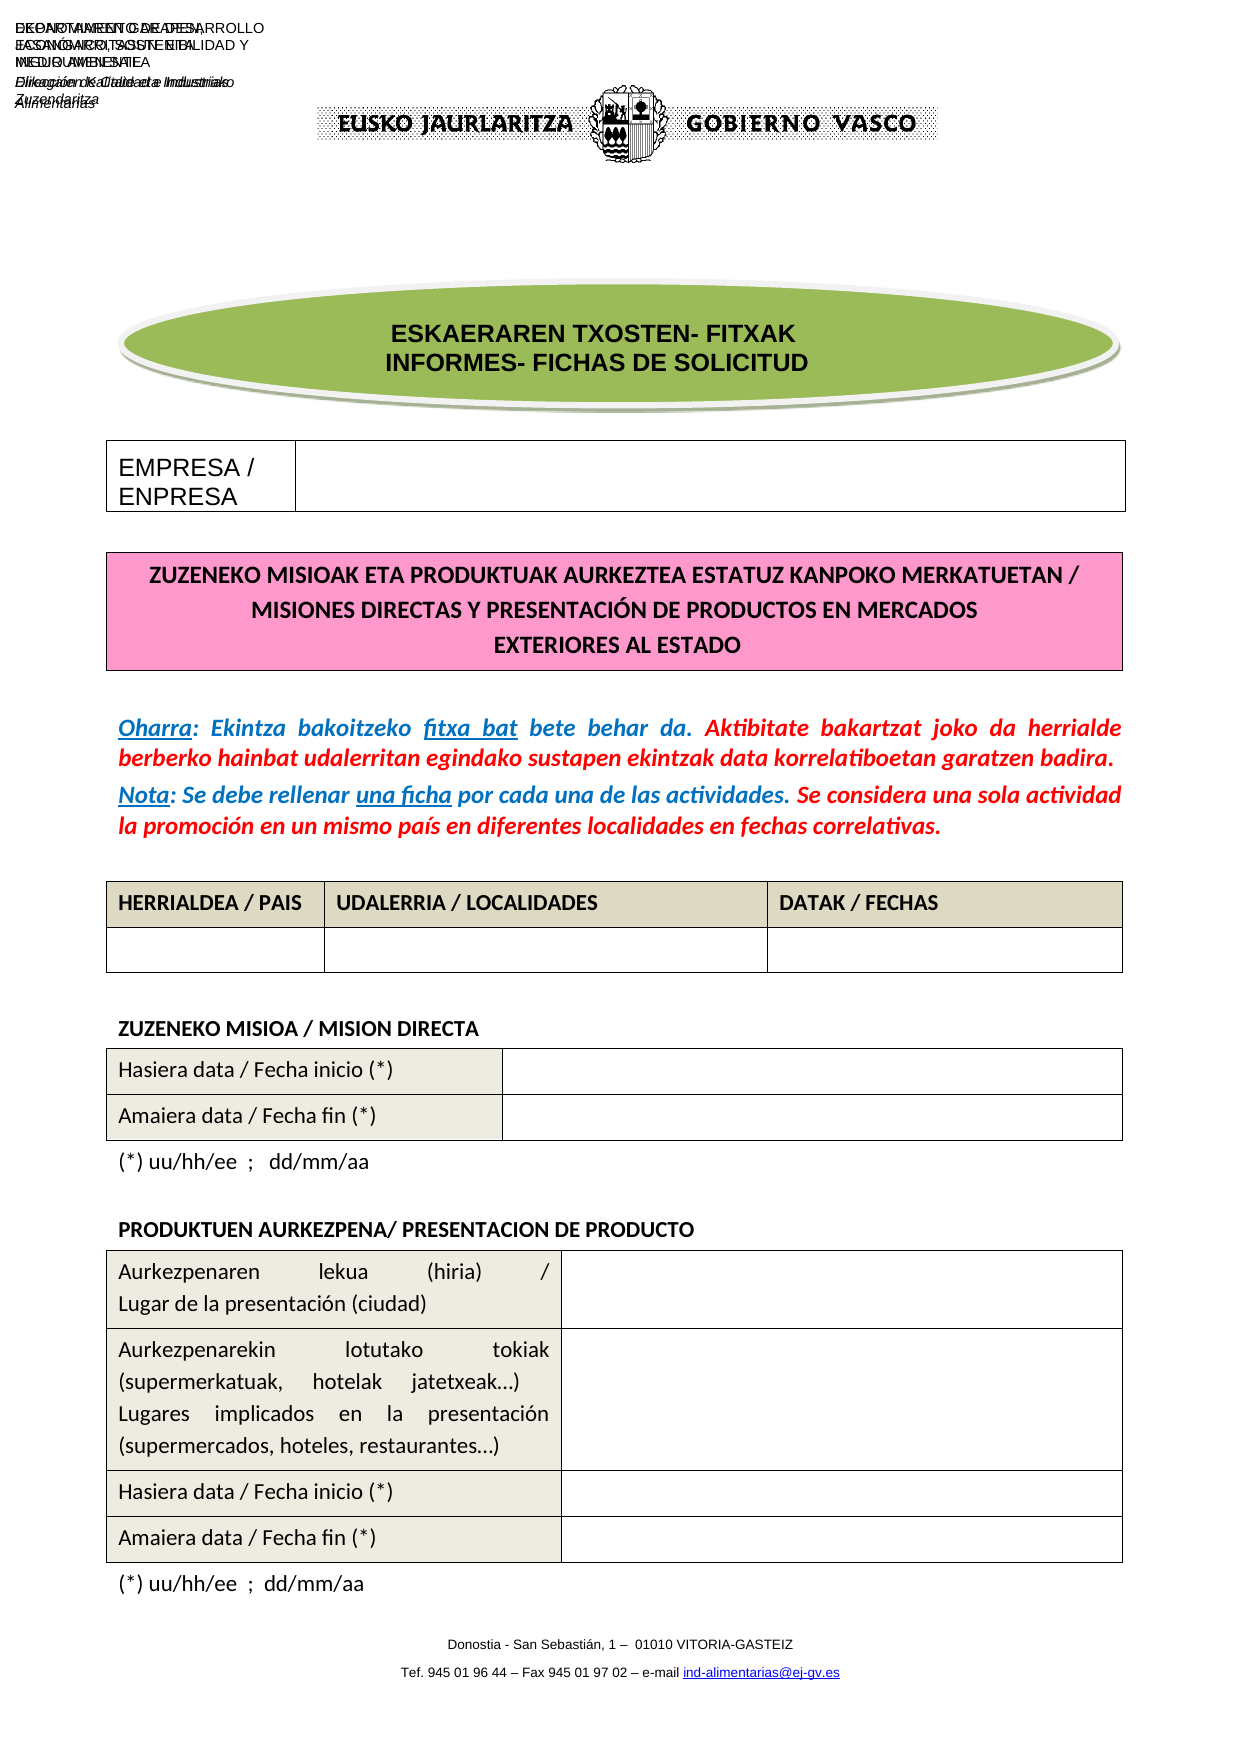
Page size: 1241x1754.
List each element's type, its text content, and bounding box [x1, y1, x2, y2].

text Nota: Se debe rellenar una ficha por cada una de las actividades. Se considera una sola actividad la promoción en un mismo país en diferentes localidades en fechas correlativas. [118, 779, 1122, 840]
text (*) uu/hh/ee ; dd/mm/aa [118, 1569, 1122, 1597]
table_header [503, 1049, 1122, 1094]
table_cell Amaiera data / Fecha fin (*) [107, 1095, 502, 1139]
table_cell Hasiera data / Fecha inicio (*) [107, 1471, 561, 1516]
table_cell Aurkezpenarekin lotutako tokiak (supermerkatuak, hotelak jatetxeak…) Lugares implicados en la presentación (supermercados, hoteles, restaurantes…) [107, 1329, 561, 1470]
table_header DATAK / FECHAS [768, 882, 1122, 927]
table_header [296, 441, 1125, 511]
text PRODUKTUEN AURKEZPENA/ PRESENTACION DE PRODUCTO [118, 1215, 1122, 1243]
table_cell [768, 928, 1122, 972]
table_cell [562, 1517, 1122, 1562]
picture [317, 85, 938, 163]
table_cell [325, 928, 767, 972]
table_cell Amaiera data / Fecha fin (*) [107, 1517, 561, 1562]
table_header Aurkezpenaren lekua (hiria) / Lugar de la presentación (ciudad) [107, 1251, 561, 1328]
table_cell [562, 1471, 1122, 1516]
table_header [562, 1251, 1122, 1328]
table_cell [503, 1095, 1122, 1139]
table_cell [107, 928, 324, 972]
table_header EMPRESA / ENPRESA [107, 441, 295, 511]
table_header HERRIALDEA / PAIS [107, 882, 324, 927]
table_header Hasiera data / Fecha inicio (*) [107, 1049, 502, 1094]
table_cell [562, 1329, 1122, 1470]
text ZUZENEKO MISIOA / MISION DIRECTA [118, 1014, 1122, 1042]
text Oharra: Ekintza bakoitzeko fitxa bat bete behar da. Aktibitate bakartzat joko da herrialde berberko hainbat udalerritan egindako sustapen ekintzak data korrelatiboetan garatzen badira. [118, 712, 1122, 773]
text (*) uu/hh/ee ; dd/mm/aa [118, 1147, 1122, 1175]
table_header ZUZENEKO MISIOAK ETA PRODUKTUAK AURKEZTEA ESTATUZ KANPOKO MERKATUETAN / MISIONES DIRECTAS Y PRESENTACIÓN DE PRODUCTOS EN MERCADOS EXTERIORES AL ESTADO [107, 553, 1122, 670]
table_header UDALERRIA / LOCALIDADES [325, 882, 767, 927]
